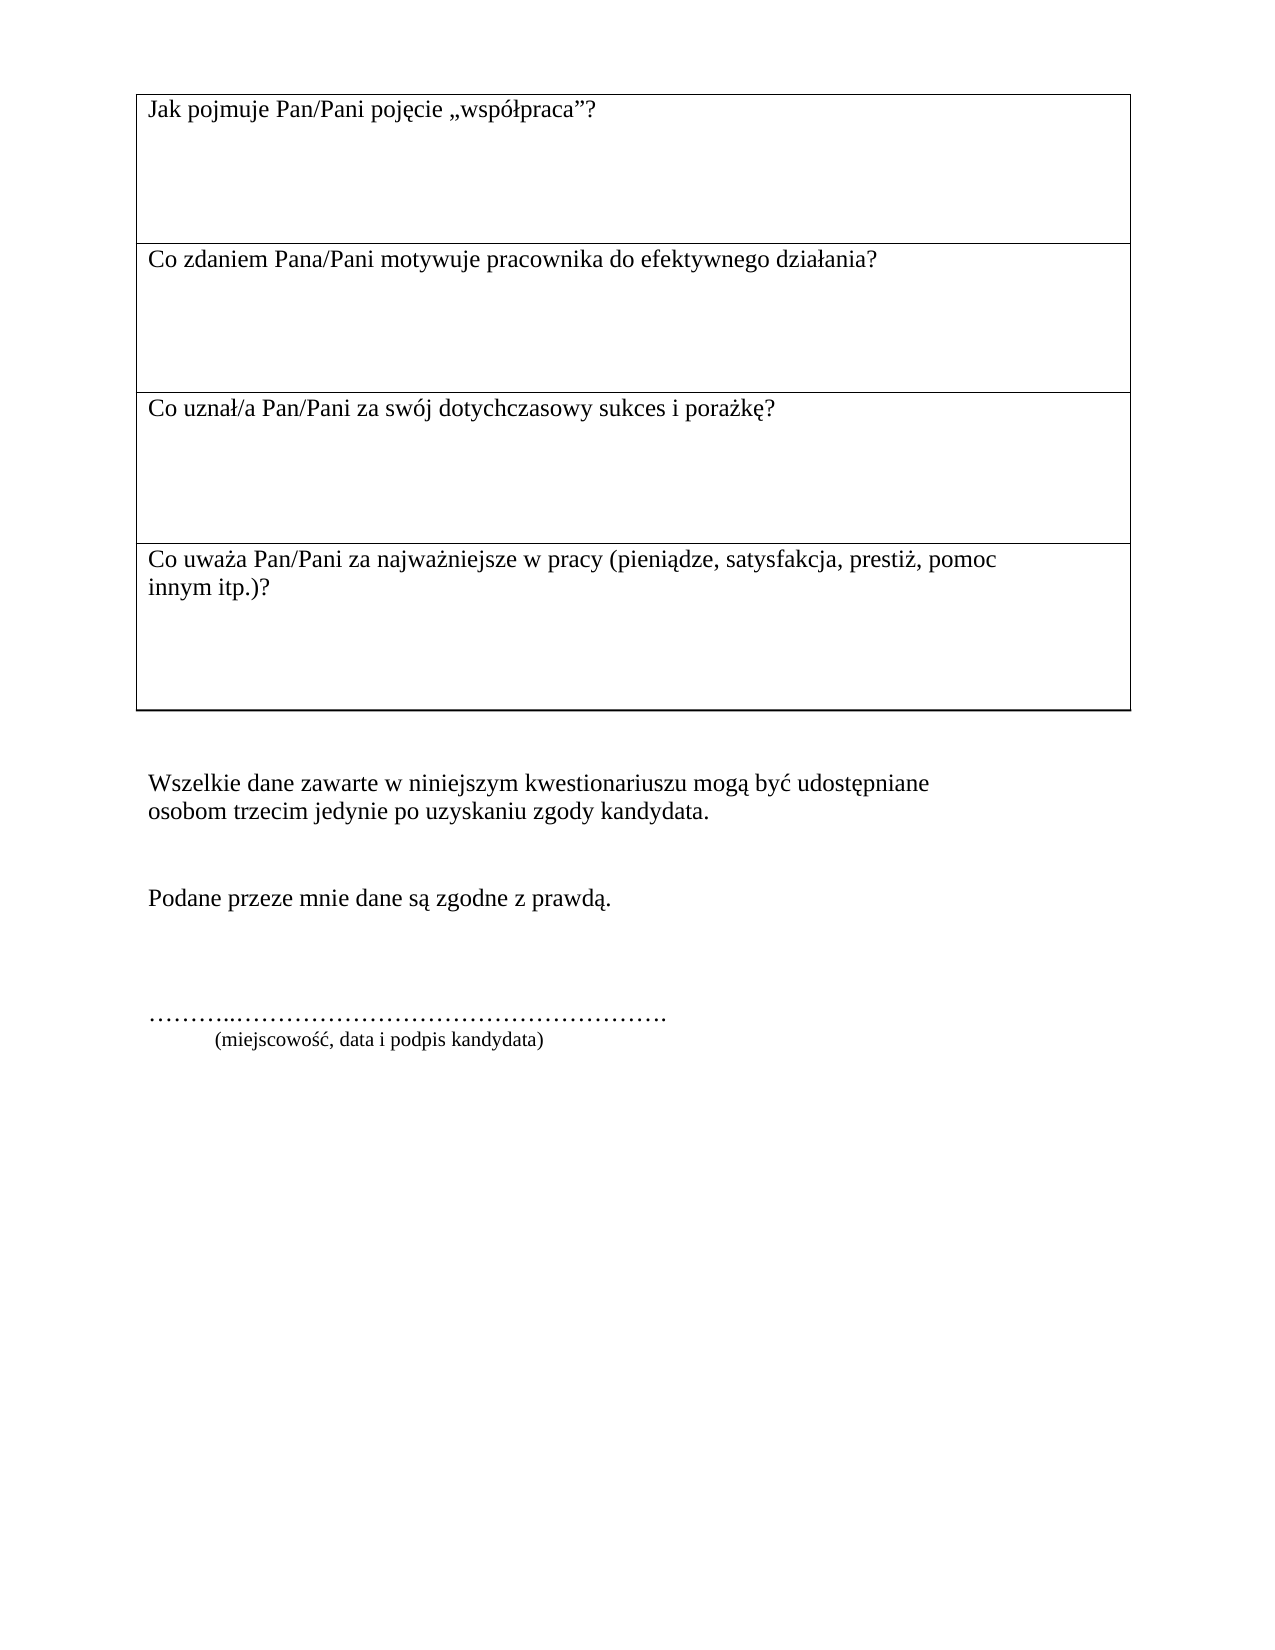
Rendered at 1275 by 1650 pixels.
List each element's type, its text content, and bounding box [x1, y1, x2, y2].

text ………..……………………………………………. [148, 998, 1125, 1027]
text Co uważa Pan/Pani za najważniejsze w pracy (pieniądze, satysfakcja, prestiż, pomoc innym itp.)? [148, 545, 1067, 601]
text (miejscowość, data i podpis kandydata) [214, 1027, 1125, 1051]
text Co zdaniem Pana/Pani motywuje pracownika do efektywnego działania? [148, 244, 1125, 272]
text Podane przeze mnie dane są zgodne z prawdą. [148, 883, 1125, 912]
text Jak pojmuje Pan/Pani pojęcie „współpraca”? [148, 95, 1125, 123]
text Co uznał/a Pan/Pani za swój dotychczasowy sukces i porażkę? [148, 393, 1125, 422]
text Wszelkie dane zawarte w niniejszym kwestionariuszu mogą być udostępniane osobom trzecim jedynie po uzyskaniu zgody kandydata. [148, 769, 1014, 825]
